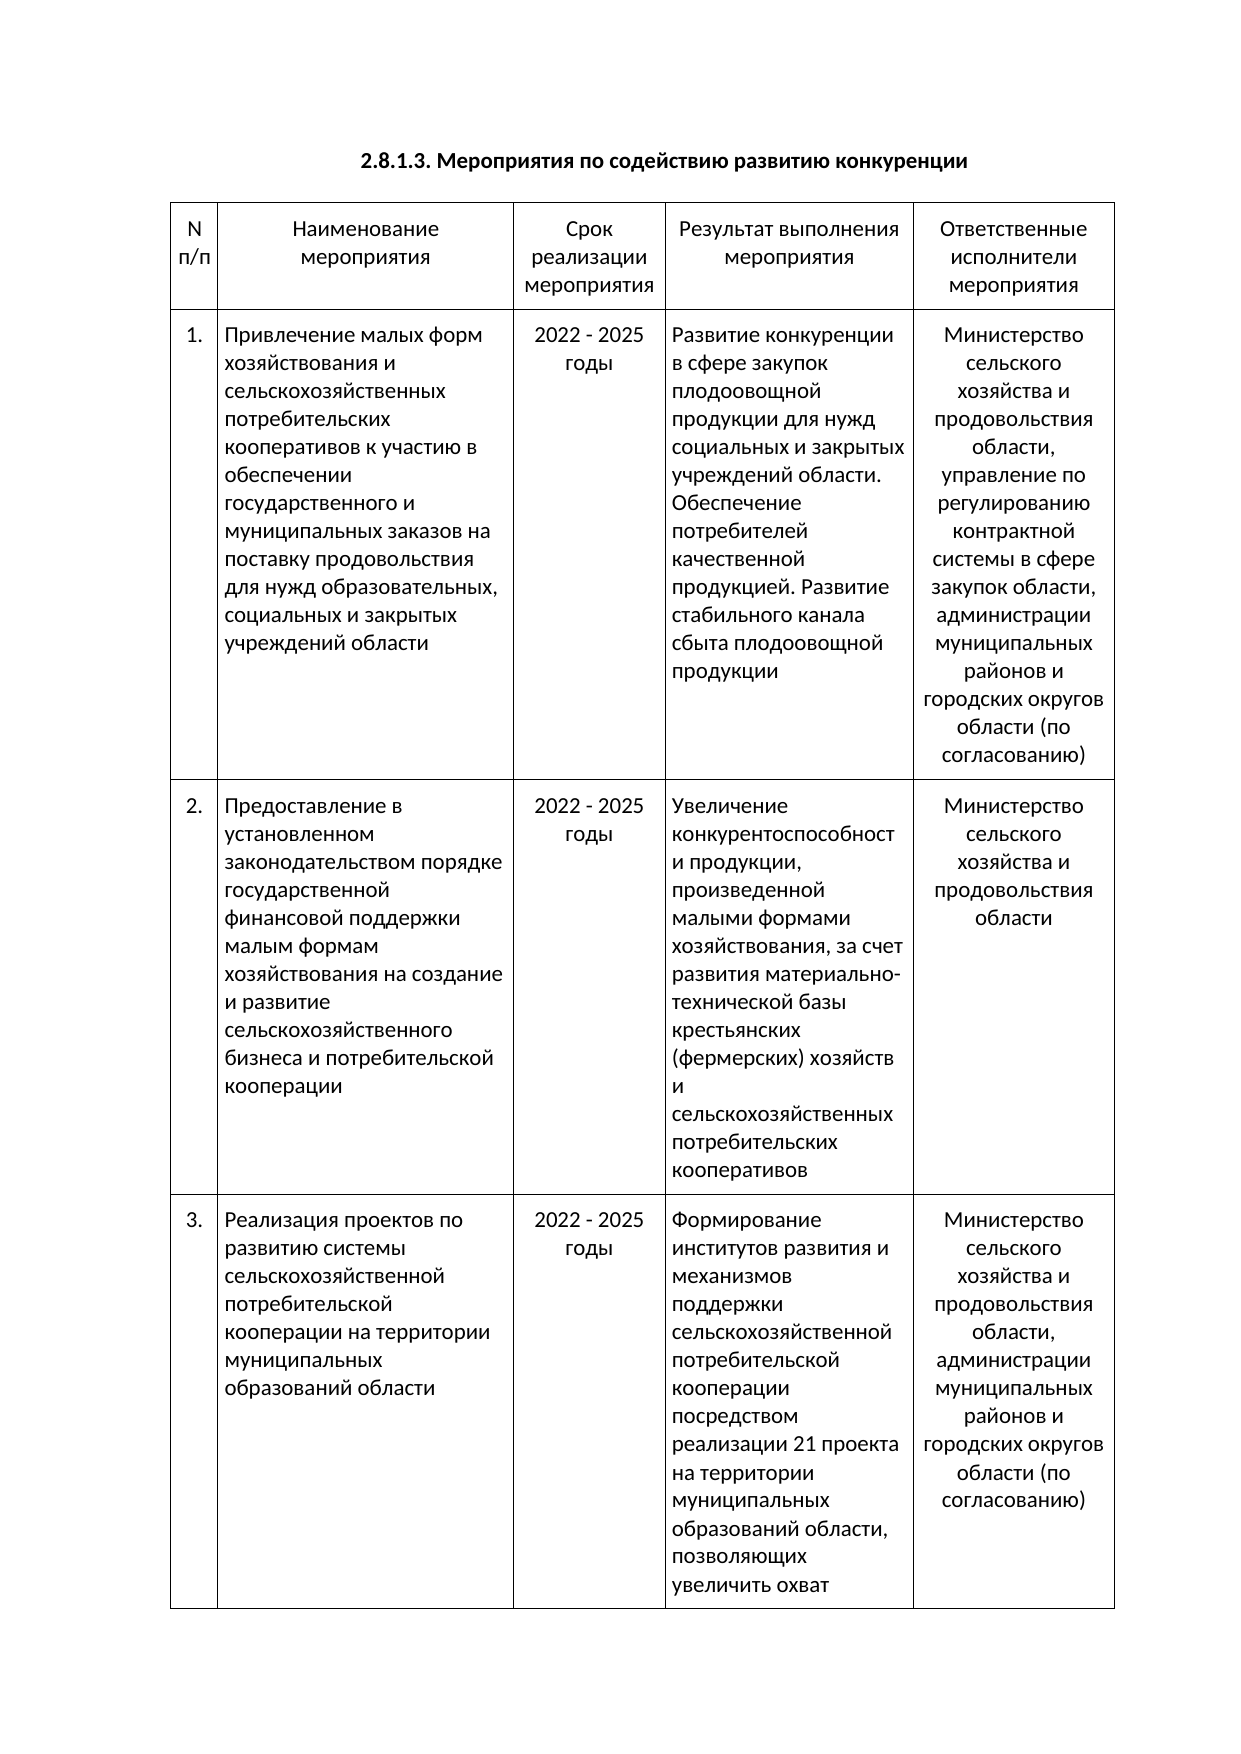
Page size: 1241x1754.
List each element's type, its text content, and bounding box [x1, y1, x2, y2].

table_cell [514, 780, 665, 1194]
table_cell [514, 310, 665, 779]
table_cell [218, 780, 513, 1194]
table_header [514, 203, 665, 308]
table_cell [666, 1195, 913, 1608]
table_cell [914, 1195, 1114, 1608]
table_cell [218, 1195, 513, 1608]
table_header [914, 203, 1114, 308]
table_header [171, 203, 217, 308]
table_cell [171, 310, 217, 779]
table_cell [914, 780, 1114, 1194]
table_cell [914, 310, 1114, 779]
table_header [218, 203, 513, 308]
title 2.8.1.3. Мероприятия по содействию развитию конкуренции [177, 146, 1152, 174]
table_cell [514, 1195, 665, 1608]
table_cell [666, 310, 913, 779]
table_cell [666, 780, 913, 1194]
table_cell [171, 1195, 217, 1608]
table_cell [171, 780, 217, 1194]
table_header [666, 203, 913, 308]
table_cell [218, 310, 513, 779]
